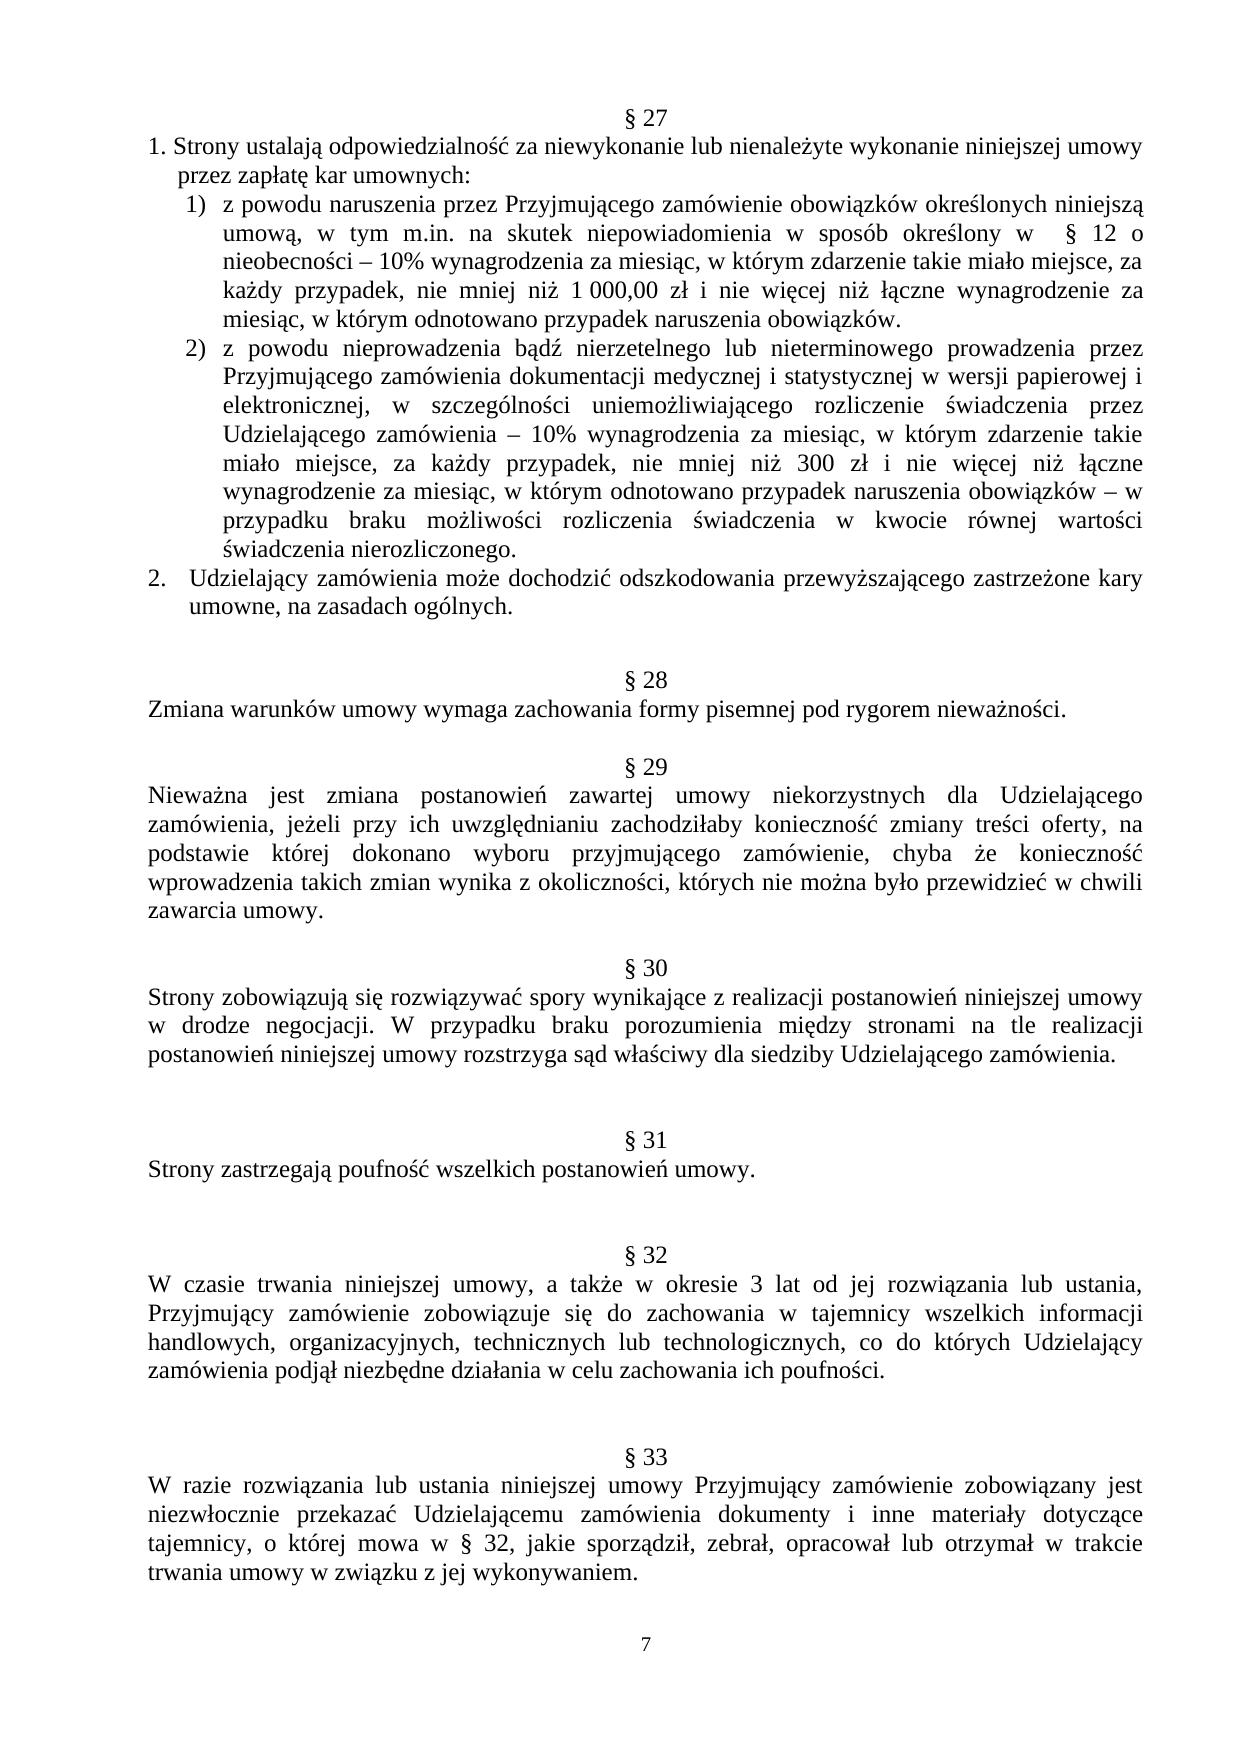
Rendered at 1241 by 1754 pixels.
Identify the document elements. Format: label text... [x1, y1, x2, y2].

text W razie rozwiązania lub ustania niniejszej umowy Przyjmujący zamówienie zobowiązany jest niezwłocznie przekazać Udzielającemu zamówienia dokumenty i inne materiały dotyczące tajemnicy, o której mowa w § 32, jakie sporządził, zebrał, opracował lub otrzymał w trakcie trwania umowy w związku z jej wykonywaniem. [148, 1471, 1144, 1586]
list z powodu naruszenia przez Przyjmującego zamówienie obowiązków określonych niniejszą umową, w tym m.in. na skutek niepowiadomienia w sposób określony w § 12 o nieobecności – 10% wynagrodzenia za miesiąc, w którym zdarzenie takie miało miejsce, za każdy przypadek, nie mniej niż 1 000,00 zł i nie więcej niż łączne wynagrodzenie za miesiąc, w którym odnotowano przypadek naruszenia obowiązków. [185, 189, 1144, 333]
text § 29 [148, 752, 1144, 781]
text § 33 [148, 1442, 1144, 1471]
text Zmiana warunków umowy wymaga zachowania formy pisemnej pod rygorem nieważności. [148, 694, 1144, 723]
text Strony zobowiązują się rozwiązywać spory wynikające z realizacji postanowień niniejszej umowy w drodze negocjacji. W przypadku braku porozumienia między stronami na tle realizacji postanowień niniejszej umowy rozstrzyga sąd właściwy dla siedziby Udzielającego zamówienia. [148, 982, 1144, 1068]
text W czasie trwania niniejszej umowy, a także w okresie 3 lat od jej rozwiązania lub ustania, Przyjmujący zamówienie zobowiązuje się do zachowania w tajemnicy wszelkich informacji handlowych, organizacyjnych, technicznych lub technologicznych, co do których Udzielający zamówienia podjął niezbędne działania w celu zachowania ich poufności. [148, 1269, 1144, 1384]
text § 32 [148, 1241, 1144, 1269]
text § 28 [148, 666, 1144, 694]
text Strony zastrzegają poufność wszelkich postanowień umowy. [148, 1154, 1144, 1183]
text 1. Strony ustalają odpowiedzialność za niewykonanie lub nienależyte wykonanie niniejszej umowy przez zapłatę kar umownych: [148, 131, 1144, 189]
list Udzielający zamówienia może dochodzić odszkodowania przewyższającego zastrzeżone kary umowne, na zasadach ogólnych. [148, 563, 1144, 620]
text § 27 [148, 103, 1144, 131]
text § 30 [148, 953, 1144, 982]
text Nieważna jest zmiana postanowień zawartej umowy niekorzystnych dla Udzielającego zamówienia, jeżeli przy ich uwzględnianiu zachodziłaby konieczność zmiany treści oferty, na podstawie której dokonano wyboru przyjmującego zamówienie, chyba że konieczność wprowadzenia takich zmian wynika z okoliczności, których nie można było przewidzieć w chwili zawarcia umowy. [148, 781, 1144, 924]
text § 31 [148, 1126, 1144, 1154]
list z powodu nieprowadzenia bądź nierzetelnego lub nieterminowego prowadzenia przez Przyjmującego zamówienia dokumentacji medycznej i statystycznej w wersji papierowej i elektronicznej, w szczególności uniemożliwiającego rozliczenie świadczenia przez Udzielającego zamówienia – 10% wynagrodzenia za miesiąc, w którym zdarzenie takie miało miejsce, za każdy przypadek, nie mniej niż 300 zł i nie więcej niż łączne wynagrodzenie za miesiąc, w którym odnotowano przypadek naruszenia obowiązków – w przypadku braku możliwości rozliczenia świadczenia w kwocie równej wartości świadczenia nierozliczonego. [185, 333, 1144, 563]
